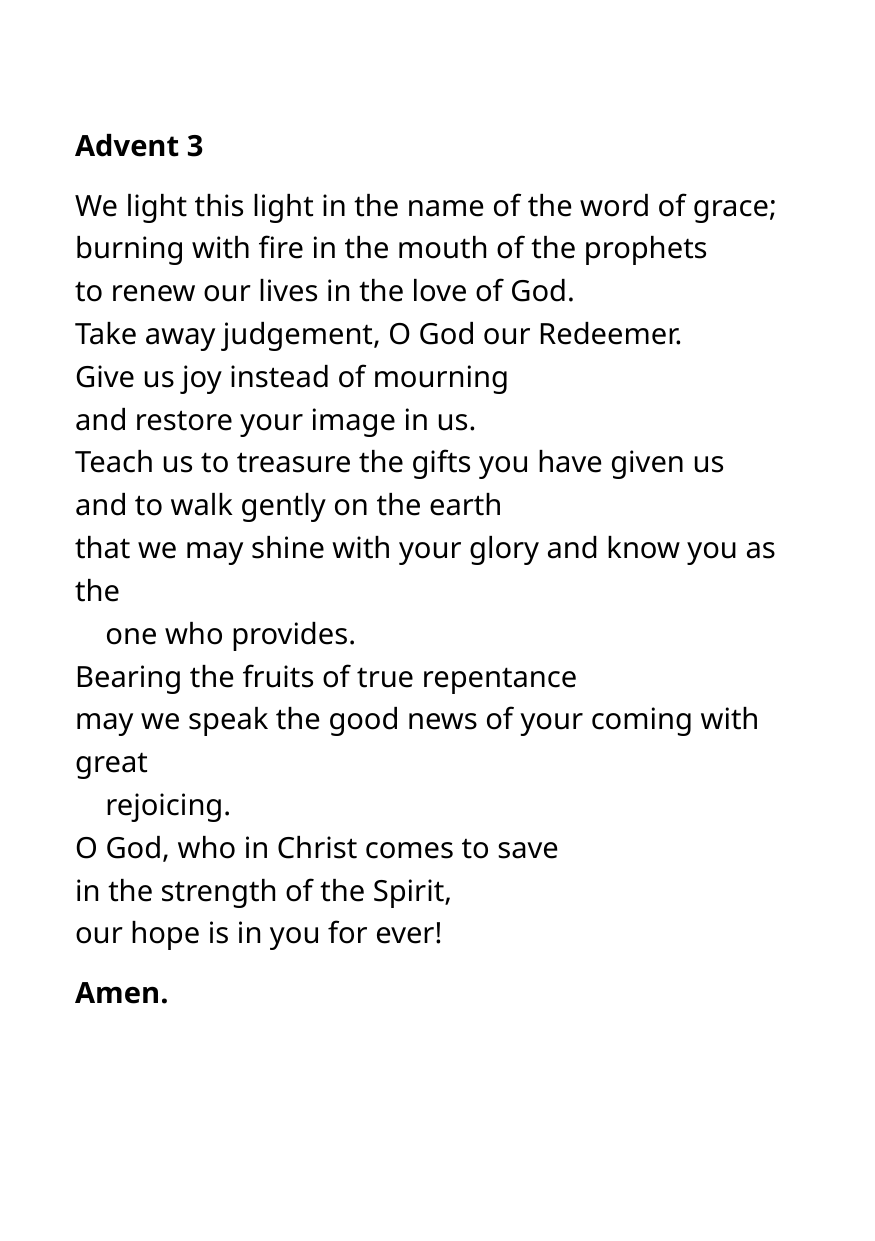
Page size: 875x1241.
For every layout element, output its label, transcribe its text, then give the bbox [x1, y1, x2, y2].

text We light this light in the name of the word of grace; burning with fire in the mouth of the prophets to renew our lives in the love of God. Take away judgement, O God our Redeemer. Give us joy instead of mourning and restore your image in us. Teach us to treasure the gifts you have given us and to walk gently on the earth that we may shine with your glory and know you as the one who provides. Bearing the fruits of true repentance may we speak the good news of your coming with great rejoicing. O God, who in Christ comes to save in the strength of the Spirit, our hope is in you for ever! [75, 185, 799, 952]
text Advent 3 [75, 125, 799, 165]
text Amen. [75, 972, 799, 1012]
